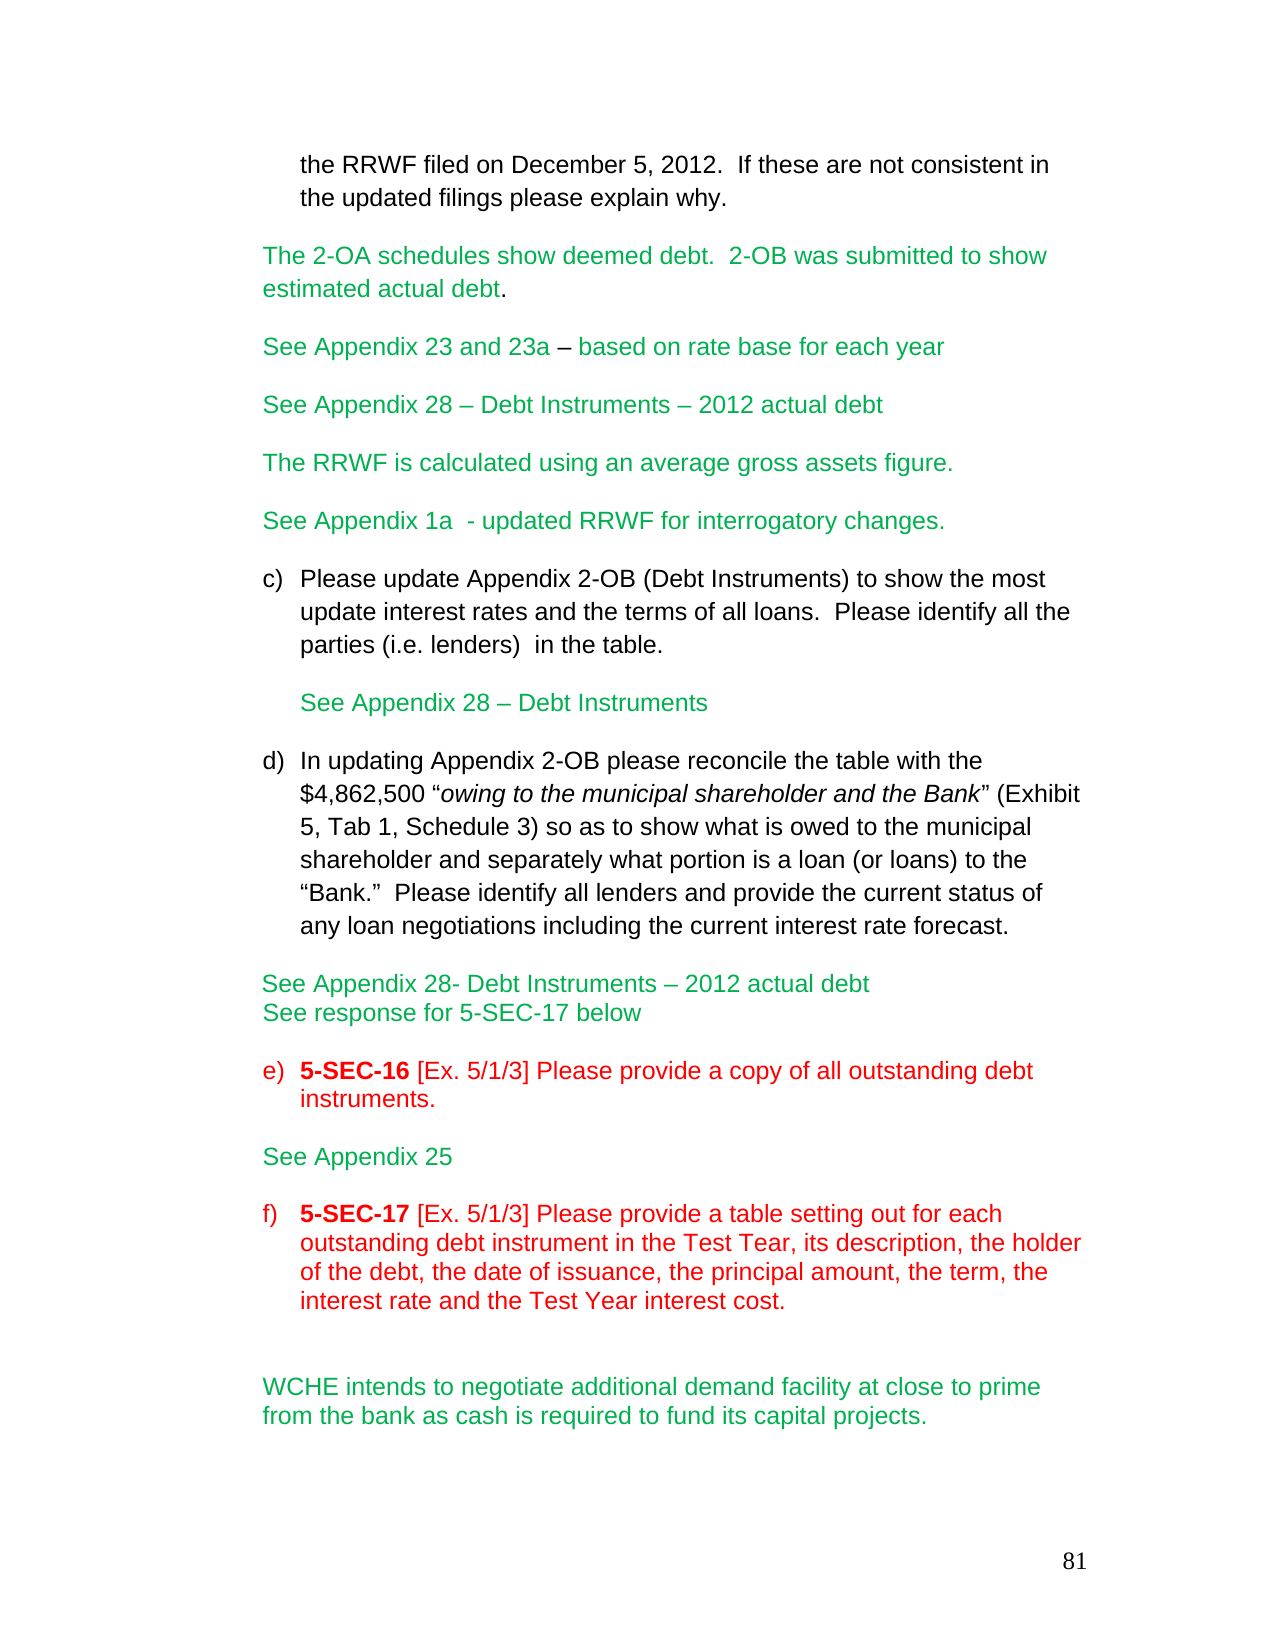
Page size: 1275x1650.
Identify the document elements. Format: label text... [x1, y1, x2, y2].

list Please update Appendix 2-OB (Debt Instruments) to show the most update interest rates and the terms of all loans. Please identify all the parties (i.e. lenders) in the table. [262, 564, 1087, 659]
text See Appendix 23 and 23a – based on rate base for each year [262, 332, 1087, 361]
text The 2-OA schedules show deemed debt. 2-OB was submitted to show estimated actual debt. [262, 241, 1087, 303]
list See response for 5-SEC-17 below [225, 998, 1087, 1027]
list WCHE intends to negotiate additional demand facility at close to prime from the bank as cash is required to fund its capital projects. [262, 1372, 1087, 1429]
list 5-SEC-17 [Ex. 5/1/3] Please provide a table setting out for each outstanding debt instrument in the Test Tear, its description, the holder of the debt, the date of issuance, the principal amount, the term, the interest rate and the Test Year interest cost. [262, 1199, 1087, 1314]
list In updating Appendix 2-OB please reconcile the table with the $4,862,500 “owing to the municipal shareholder and the Bank” (Exhibit 5, Tab 1, Schedule 3) so as to show what is owed to the municipal shareholder and separately what portion is a loan (or loans) to the “Bank.” Please identify all lenders and provide the current status of any loan negotiations including the current interest rate forecast. [262, 746, 1087, 940]
text See Appendix 28 – Debt Instruments – 2012 actual debt [262, 390, 1087, 419]
list 5-SEC-16 [Ex. 5/1/3] Please provide a copy of all outstanding debt instruments. [262, 1056, 1087, 1113]
list See Appendix 25 [262, 1142, 1087, 1171]
list See Appendix 28- Debt Instruments – 2012 actual debt [261, 969, 1087, 998]
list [262, 150, 1087, 212]
text See Appendix 28 – Debt Instruments [300, 688, 1087, 717]
text The RRWF is calculated using an average gross assets figure. [262, 448, 1087, 477]
text See Appendix 1a - updated RRWF for interrogatory changes. [262, 506, 1087, 535]
